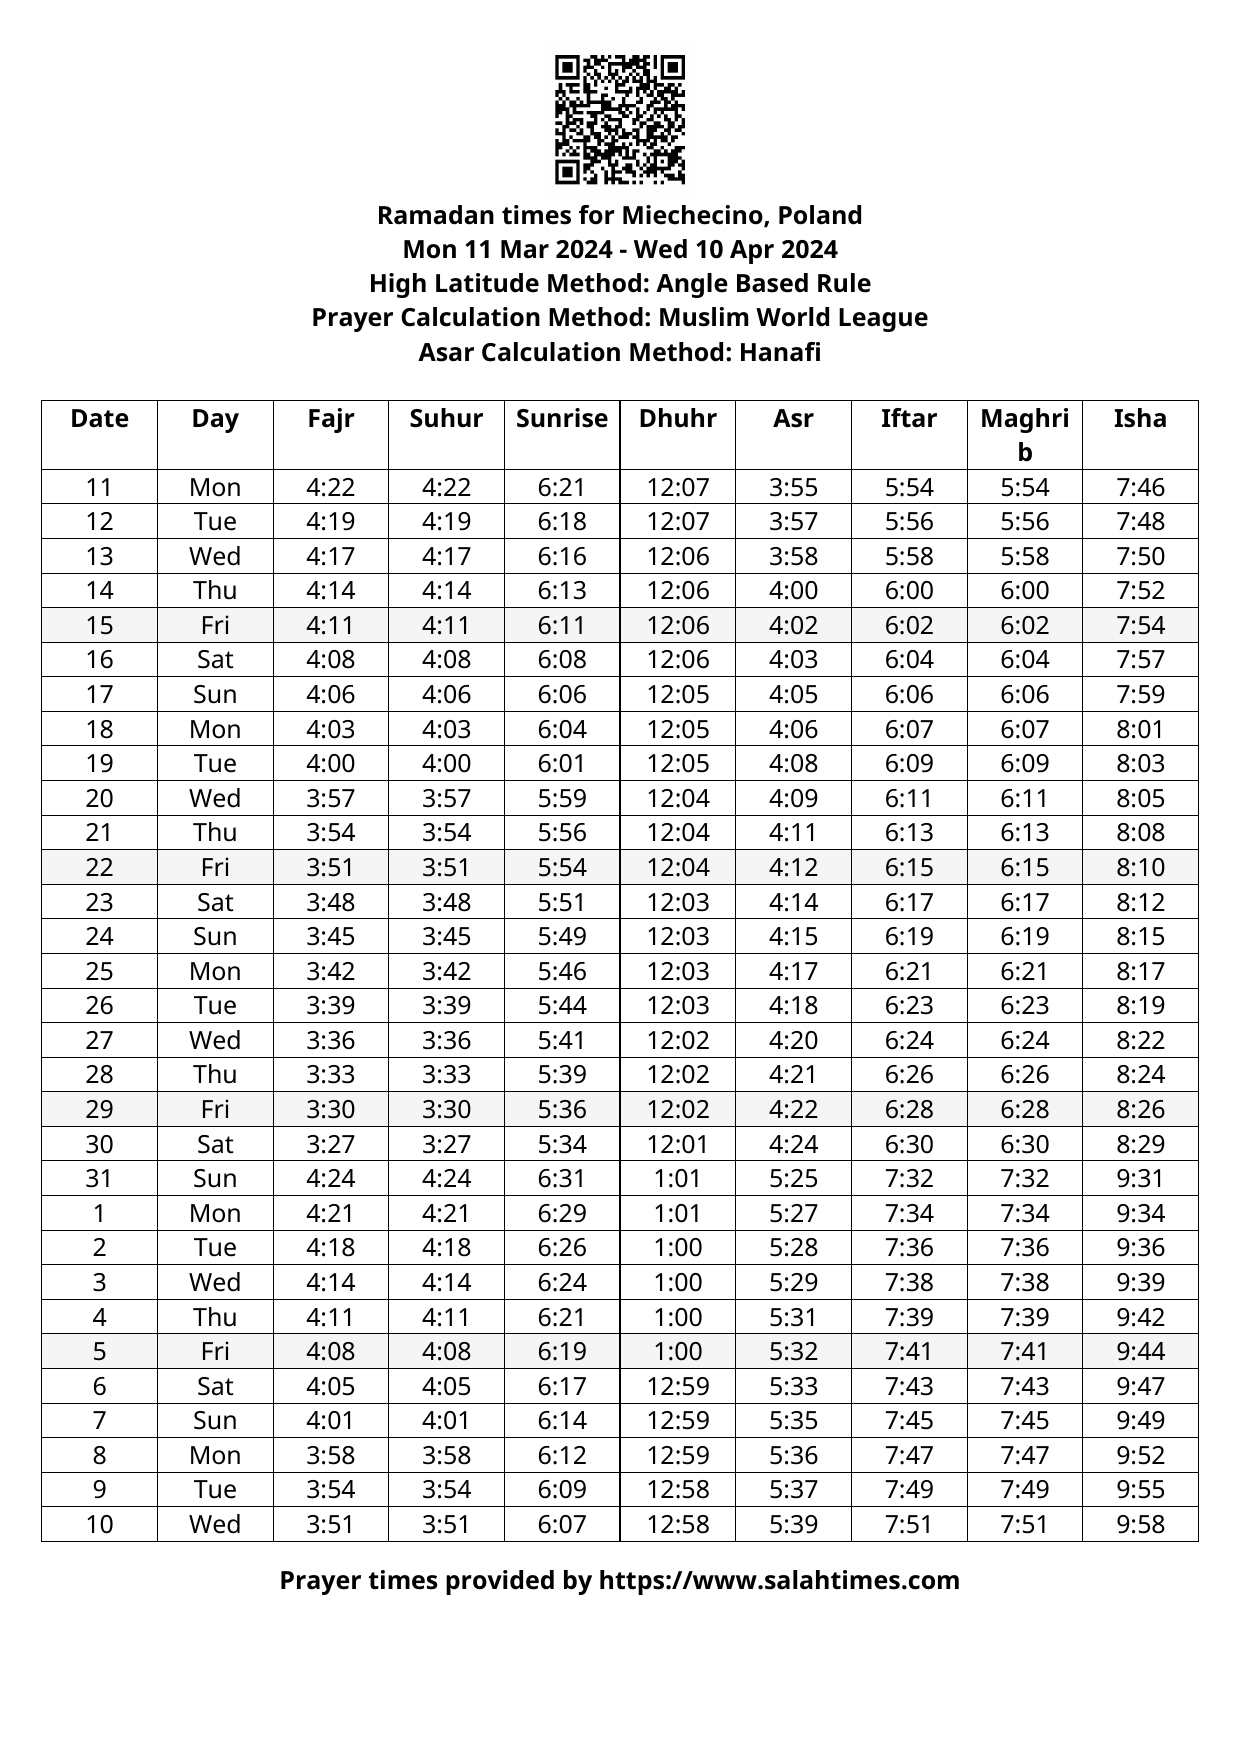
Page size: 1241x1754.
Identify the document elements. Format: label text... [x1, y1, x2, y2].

table_cell 12:58 [621, 1473, 735, 1506]
table_cell 4:21 [389, 1196, 504, 1229]
table_cell 3:54 [274, 1473, 388, 1506]
table_cell Sat [158, 885, 273, 918]
table_cell 3:36 [274, 1023, 388, 1057]
table_cell 12:59 [621, 1438, 735, 1472]
table_cell 25 [42, 954, 157, 987]
table_cell 12:03 [621, 885, 735, 918]
table_cell 5:58 [968, 539, 1082, 572]
table_cell 6:09 [968, 746, 1082, 780]
table_header Isha [1083, 401, 1198, 469]
table_cell 3:48 [274, 885, 388, 918]
table_cell 6:21 [505, 470, 619, 503]
table_cell 12:02 [621, 1023, 735, 1057]
table_cell 3:42 [389, 954, 504, 987]
table_cell 3:48 [389, 885, 504, 918]
table_cell Tue [158, 746, 273, 780]
table_cell 4:18 [274, 1231, 388, 1264]
table_cell 7:43 [968, 1369, 1082, 1402]
table_cell 9:42 [1083, 1300, 1198, 1333]
table_cell 4:00 [736, 574, 851, 607]
table_cell 12:07 [621, 470, 735, 503]
table_cell 6:00 [968, 574, 1082, 607]
table_cell 7:32 [852, 1161, 967, 1195]
table_cell 6:19 [505, 1334, 619, 1368]
table_cell 5:41 [505, 1023, 619, 1057]
table_cell 4:24 [736, 1127, 851, 1160]
table_cell 3:58 [274, 1438, 388, 1472]
table_cell 5:28 [736, 1231, 851, 1264]
table_cell 6:07 [968, 712, 1082, 745]
table_cell Mon [158, 712, 273, 745]
table_cell 3:33 [389, 1058, 504, 1091]
table_cell 4:05 [736, 677, 851, 711]
table_cell 6:26 [968, 1058, 1082, 1091]
table_cell 4:14 [274, 1265, 388, 1299]
table_cell 4:11 [274, 608, 388, 642]
table_cell Sun [158, 1404, 273, 1437]
table_cell 7:32 [968, 1161, 1082, 1195]
table_cell Thu [158, 1300, 273, 1333]
table_cell 4:22 [274, 470, 388, 503]
table_cell 5:33 [736, 1369, 851, 1402]
table_cell 6 [42, 1369, 157, 1402]
table_cell 18 [42, 712, 157, 745]
table_cell 6:13 [505, 574, 619, 607]
table_cell 12:02 [621, 1092, 735, 1126]
table_cell Tue [158, 1473, 273, 1506]
table_cell 6:21 [968, 954, 1082, 987]
table_header Asr [736, 401, 851, 469]
table_cell 2 [42, 1231, 157, 1264]
table_cell Sat [158, 643, 273, 676]
table_cell 16 [42, 643, 157, 676]
table_cell Sat [158, 1369, 273, 1402]
table_cell Tue [158, 1231, 273, 1264]
table_cell 4:00 [389, 746, 504, 780]
table_cell 7:41 [968, 1334, 1082, 1368]
table_cell 7:47 [852, 1438, 967, 1472]
table_cell 8:03 [1083, 746, 1198, 780]
table_cell 6:30 [852, 1127, 967, 1160]
table_cell 20 [42, 781, 157, 814]
table_cell 4:12 [736, 850, 851, 884]
table_cell 6:04 [852, 643, 967, 676]
table_cell 4:01 [274, 1404, 388, 1437]
table_cell 14 [42, 574, 157, 607]
table_cell 6:15 [968, 850, 1082, 884]
table_cell Tue [158, 504, 273, 538]
table_cell 8:17 [1083, 954, 1198, 987]
table_cell 6:04 [505, 712, 619, 745]
table_cell 3:42 [274, 954, 388, 987]
table_cell Tue [158, 989, 273, 1022]
table_cell 12:03 [621, 989, 735, 1022]
table_cell 4:24 [274, 1161, 388, 1195]
table_cell 1:00 [621, 1265, 735, 1299]
table_cell 23 [42, 885, 157, 918]
table_cell Sun [158, 1161, 273, 1195]
table_cell 4:14 [736, 885, 851, 918]
table_cell 3:45 [274, 919, 388, 953]
table_header Dhuhr [621, 401, 735, 469]
table_cell 6:17 [852, 885, 967, 918]
text Prayer Calculation Method: Muslim World League [42, 300, 1198, 334]
table_cell Wed [158, 539, 273, 572]
table_cell 6:21 [505, 1300, 619, 1333]
table_cell 5:56 [505, 816, 619, 849]
table_cell 4:08 [274, 643, 388, 676]
table_cell 6:02 [852, 608, 967, 642]
table_cell 9:58 [1083, 1507, 1198, 1541]
table_cell 5:51 [505, 885, 619, 918]
table_cell 4:14 [389, 1265, 504, 1299]
table_cell 7:38 [968, 1265, 1082, 1299]
table_cell 5:39 [736, 1507, 851, 1541]
table_cell 26 [42, 989, 157, 1022]
table_cell 4:09 [736, 781, 851, 814]
table_cell 3:54 [389, 816, 504, 849]
table_cell 6:23 [852, 989, 967, 1022]
table_cell 7:43 [852, 1369, 967, 1402]
table_cell 6:12 [505, 1438, 619, 1472]
table_cell 1 [42, 1196, 157, 1229]
table_cell 9:36 [1083, 1231, 1198, 1264]
table_cell 19 [42, 746, 157, 780]
table_cell Thu [158, 1058, 273, 1091]
table_cell 6:06 [968, 677, 1082, 711]
table_cell 6:11 [505, 608, 619, 642]
table_cell 7:46 [1083, 470, 1198, 503]
table_cell 9:52 [1083, 1438, 1198, 1472]
table_cell 4:06 [389, 677, 504, 711]
table_cell 4:03 [274, 712, 388, 745]
table_cell 6:29 [505, 1196, 619, 1229]
table_cell 6:06 [505, 677, 619, 711]
table_cell 6:09 [505, 1473, 619, 1506]
table_cell 3:51 [389, 850, 504, 884]
table_cell Fri [158, 850, 273, 884]
table_cell 4:17 [736, 954, 851, 987]
table_cell 7:47 [968, 1438, 1082, 1472]
table_cell 7:34 [968, 1196, 1082, 1229]
table_cell 3:54 [274, 816, 388, 849]
table_cell 4:20 [736, 1023, 851, 1057]
table_cell 9:55 [1083, 1473, 1198, 1506]
table_cell 5:59 [505, 781, 619, 814]
table_cell 5:27 [736, 1196, 851, 1229]
table_cell 3:57 [736, 504, 851, 538]
table_header Fajr [274, 401, 388, 469]
table_cell 6:26 [852, 1058, 967, 1091]
table_cell 5:54 [852, 470, 967, 503]
table_cell 5:31 [736, 1300, 851, 1333]
table_cell Fri [158, 608, 273, 642]
table_cell Mon [158, 1438, 273, 1472]
table_cell 3:27 [389, 1127, 504, 1160]
table_cell Wed [158, 1507, 273, 1541]
table_cell 5:46 [505, 954, 619, 987]
table_cell 6:00 [852, 574, 967, 607]
table_header Day [158, 401, 273, 469]
table_cell 7:54 [1083, 608, 1198, 642]
table_cell 8 [42, 1438, 157, 1472]
table_cell 3:58 [736, 539, 851, 572]
table_cell 6:23 [968, 989, 1082, 1022]
table_cell Fri [158, 1334, 273, 1368]
table_cell 3:33 [274, 1058, 388, 1091]
table_cell 4:11 [274, 1300, 388, 1333]
table_cell 5:32 [736, 1334, 851, 1368]
table_cell 1:01 [621, 1196, 735, 1229]
table_cell 4:22 [389, 470, 504, 503]
table_cell 7 [42, 1404, 157, 1437]
table_cell 12:02 [621, 1058, 735, 1091]
table_cell 12:04 [621, 816, 735, 849]
table_cell 6:24 [968, 1023, 1082, 1057]
table_cell 12:07 [621, 504, 735, 538]
table_cell 7:50 [1083, 539, 1198, 572]
text Prayer times provided by https://www.salahtimes.com [42, 1563, 1198, 1597]
table_cell 4:18 [389, 1231, 504, 1264]
table_cell 4:17 [274, 539, 388, 572]
table_cell 6:18 [505, 504, 619, 538]
table_cell 3:39 [389, 989, 504, 1022]
table_cell 5:58 [852, 539, 967, 572]
table_cell 12:04 [621, 850, 735, 884]
table_cell 4:11 [389, 608, 504, 642]
table_cell 12:05 [621, 746, 735, 780]
table_cell 12:05 [621, 712, 735, 745]
table_cell 5:56 [852, 504, 967, 538]
table_cell 4:21 [274, 1196, 388, 1229]
table_cell 3:36 [389, 1023, 504, 1057]
table_cell 6:02 [968, 608, 1082, 642]
table_cell 4:03 [736, 643, 851, 676]
table_cell 3:45 [389, 919, 504, 953]
table_cell 3:51 [274, 1507, 388, 1541]
table_cell 4:14 [389, 574, 504, 607]
table_cell 6:28 [968, 1092, 1082, 1126]
table_cell 6:19 [968, 919, 1082, 953]
picture [542, 41, 699, 198]
table_cell 8:26 [1083, 1092, 1198, 1126]
table_cell 12:05 [621, 677, 735, 711]
table_cell Mon [158, 470, 273, 503]
table_cell 4:08 [389, 1334, 504, 1368]
table_cell 4:05 [389, 1369, 504, 1402]
table_cell 3:51 [274, 850, 388, 884]
table_cell 4:08 [736, 746, 851, 780]
table_cell 3:55 [736, 470, 851, 503]
table_cell 8:01 [1083, 712, 1198, 745]
table_cell 12:03 [621, 954, 735, 987]
table_cell 6:11 [968, 781, 1082, 814]
table_cell 4 [42, 1300, 157, 1333]
table_cell 9:44 [1083, 1334, 1198, 1368]
table_header Maghrib [968, 401, 1082, 469]
table_cell 6:30 [968, 1127, 1082, 1160]
table_cell 1:00 [621, 1334, 735, 1368]
table_cell 8:10 [1083, 850, 1198, 884]
table_cell 5:29 [736, 1265, 851, 1299]
table_cell 6:24 [852, 1023, 967, 1057]
table_cell 7:49 [852, 1473, 967, 1506]
table_cell Sun [158, 677, 273, 711]
table_cell 12:04 [621, 781, 735, 814]
table_cell 4:22 [736, 1092, 851, 1126]
table_cell 7:51 [968, 1507, 1082, 1541]
table_cell 4:15 [736, 919, 851, 953]
table_cell 4:08 [274, 1334, 388, 1368]
table_header Suhur [389, 401, 504, 469]
table_cell 4:24 [389, 1161, 504, 1195]
table_cell 9:31 [1083, 1161, 1198, 1195]
table_cell 4:11 [736, 816, 851, 849]
table_cell 6:06 [852, 677, 967, 711]
table_cell 4:06 [736, 712, 851, 745]
table_cell 4:21 [736, 1058, 851, 1091]
table_cell 4:17 [389, 539, 504, 572]
table_cell 6:15 [852, 850, 967, 884]
table_cell 28 [42, 1058, 157, 1091]
table_cell 8:15 [1083, 919, 1198, 953]
table_cell 3:30 [389, 1092, 504, 1126]
table_cell 12:06 [621, 574, 735, 607]
table_cell 15 [42, 608, 157, 642]
table_cell 11 [42, 470, 157, 503]
table_header Sunrise [505, 401, 619, 469]
table_cell 4:02 [736, 608, 851, 642]
table_cell 1:00 [621, 1231, 735, 1264]
table_cell 5:54 [505, 850, 619, 884]
table_cell Mon [158, 954, 273, 987]
table_cell 5 [42, 1334, 157, 1368]
table_cell Fri [158, 1092, 273, 1126]
table_cell 7:39 [852, 1300, 967, 1333]
table_cell Sun [158, 919, 273, 953]
table_cell 3:30 [274, 1092, 388, 1126]
text Ramadan times for Miechecino, Poland [42, 198, 1198, 232]
table_cell 6:13 [968, 816, 1082, 849]
table_cell 27 [42, 1023, 157, 1057]
table_cell 7:52 [1083, 574, 1198, 607]
table_cell 4:01 [389, 1404, 504, 1437]
table_cell 12:01 [621, 1127, 735, 1160]
text High Latitude Method: Angle Based Rule [42, 266, 1198, 300]
table_header Iftar [852, 401, 967, 469]
table_cell 8:12 [1083, 885, 1198, 918]
table_header Date [42, 401, 157, 469]
table_cell 6:07 [852, 712, 967, 745]
table_cell 3:54 [389, 1473, 504, 1506]
table_cell 4:18 [736, 989, 851, 1022]
table_cell 6:14 [505, 1404, 619, 1437]
table_cell 7:41 [852, 1334, 967, 1368]
table_cell 4:00 [274, 746, 388, 780]
table_cell 7:45 [852, 1404, 967, 1437]
table_cell 12:59 [621, 1404, 735, 1437]
table_cell 6:11 [852, 781, 967, 814]
table_cell Mon [158, 1196, 273, 1229]
table_cell 7:49 [968, 1473, 1082, 1506]
table_cell 12:58 [621, 1507, 735, 1541]
table_cell 5:56 [968, 504, 1082, 538]
table_cell 4:19 [389, 504, 504, 538]
text Asar Calculation Method: Hanafi [42, 334, 1198, 368]
table_cell 29 [42, 1092, 157, 1126]
table_cell Sat [158, 1127, 273, 1160]
table_cell 8:19 [1083, 989, 1198, 1022]
table_cell 9:34 [1083, 1196, 1198, 1229]
table_cell 17 [42, 677, 157, 711]
table_cell 6:31 [505, 1161, 619, 1195]
table_cell 7:59 [1083, 677, 1198, 711]
table_cell 6:28 [852, 1092, 967, 1126]
table_cell Thu [158, 574, 273, 607]
table_cell 4:03 [389, 712, 504, 745]
table_cell 3:57 [274, 781, 388, 814]
table_cell 5:36 [505, 1092, 619, 1126]
table_cell 3:27 [274, 1127, 388, 1160]
table_cell 6:26 [505, 1231, 619, 1264]
table_cell 8:22 [1083, 1023, 1198, 1057]
table_cell 8:08 [1083, 816, 1198, 849]
table_cell Wed [158, 1023, 273, 1057]
table_cell 6:13 [852, 816, 967, 849]
table_cell 4:11 [389, 1300, 504, 1333]
table_cell 4:05 [274, 1369, 388, 1402]
table_cell 6:21 [852, 954, 967, 987]
table_cell 6:24 [505, 1265, 619, 1299]
table_cell 5:54 [968, 470, 1082, 503]
table_cell 5:34 [505, 1127, 619, 1160]
table_cell 5:35 [736, 1404, 851, 1437]
table_cell 5:36 [736, 1438, 851, 1472]
table_cell 4:14 [274, 574, 388, 607]
table_cell 31 [42, 1161, 157, 1195]
table_cell 6:17 [968, 885, 1082, 918]
table_cell 6:08 [505, 643, 619, 676]
table_cell 5:37 [736, 1473, 851, 1506]
table_cell 6:16 [505, 539, 619, 572]
table_cell 3 [42, 1265, 157, 1299]
table_cell 12 [42, 504, 157, 538]
table_cell 5:39 [505, 1058, 619, 1091]
table_cell 9 [42, 1473, 157, 1506]
table_cell 10 [42, 1507, 157, 1541]
table_cell 7:39 [968, 1300, 1082, 1333]
table_cell 7:48 [1083, 504, 1198, 538]
table_cell Thu [158, 816, 273, 849]
table_cell 6:04 [968, 643, 1082, 676]
table_cell 22 [42, 850, 157, 884]
table_cell 12:06 [621, 539, 735, 572]
table_cell 8:05 [1083, 781, 1198, 814]
table_cell 12:03 [621, 919, 735, 953]
table_cell 4:19 [274, 504, 388, 538]
table_cell 4:08 [389, 643, 504, 676]
table_cell 6:09 [852, 746, 967, 780]
table_cell 7:38 [852, 1265, 967, 1299]
table_cell 12:06 [621, 643, 735, 676]
table_cell 3:57 [389, 781, 504, 814]
table_cell 6:01 [505, 746, 619, 780]
table_cell 6:17 [505, 1369, 619, 1402]
text Mon 11 Mar 2024 - Wed 10 Apr 2024 [42, 232, 1198, 266]
table_cell 7:57 [1083, 643, 1198, 676]
table_cell 1:00 [621, 1300, 735, 1333]
table_cell 9:49 [1083, 1404, 1198, 1437]
table_cell 7:45 [968, 1404, 1082, 1437]
table_cell 7:51 [852, 1507, 967, 1541]
table_cell 21 [42, 816, 157, 849]
table_cell 3:58 [389, 1438, 504, 1472]
table_cell 4:06 [274, 677, 388, 711]
table_cell 5:25 [736, 1161, 851, 1195]
table_cell 13 [42, 539, 157, 572]
table_cell 5:44 [505, 989, 619, 1022]
table_cell 12:59 [621, 1369, 735, 1402]
table_cell 5:49 [505, 919, 619, 953]
table_cell 8:24 [1083, 1058, 1198, 1091]
table_cell Wed [158, 781, 273, 814]
table_cell 6:07 [505, 1507, 619, 1541]
table_cell 30 [42, 1127, 157, 1160]
table_cell 3:39 [274, 989, 388, 1022]
table_cell 24 [42, 919, 157, 953]
table_cell 1:01 [621, 1161, 735, 1195]
table_cell 7:36 [852, 1231, 967, 1264]
table_cell 12:06 [621, 608, 735, 642]
table_cell 9:39 [1083, 1265, 1198, 1299]
table_cell 7:36 [968, 1231, 1082, 1264]
table_cell 6:19 [852, 919, 967, 953]
table_cell Wed [158, 1265, 273, 1299]
table_cell 3:51 [389, 1507, 504, 1541]
table_cell 9:47 [1083, 1369, 1198, 1402]
table_cell 8:29 [1083, 1127, 1198, 1160]
table_cell 7:34 [852, 1196, 967, 1229]
